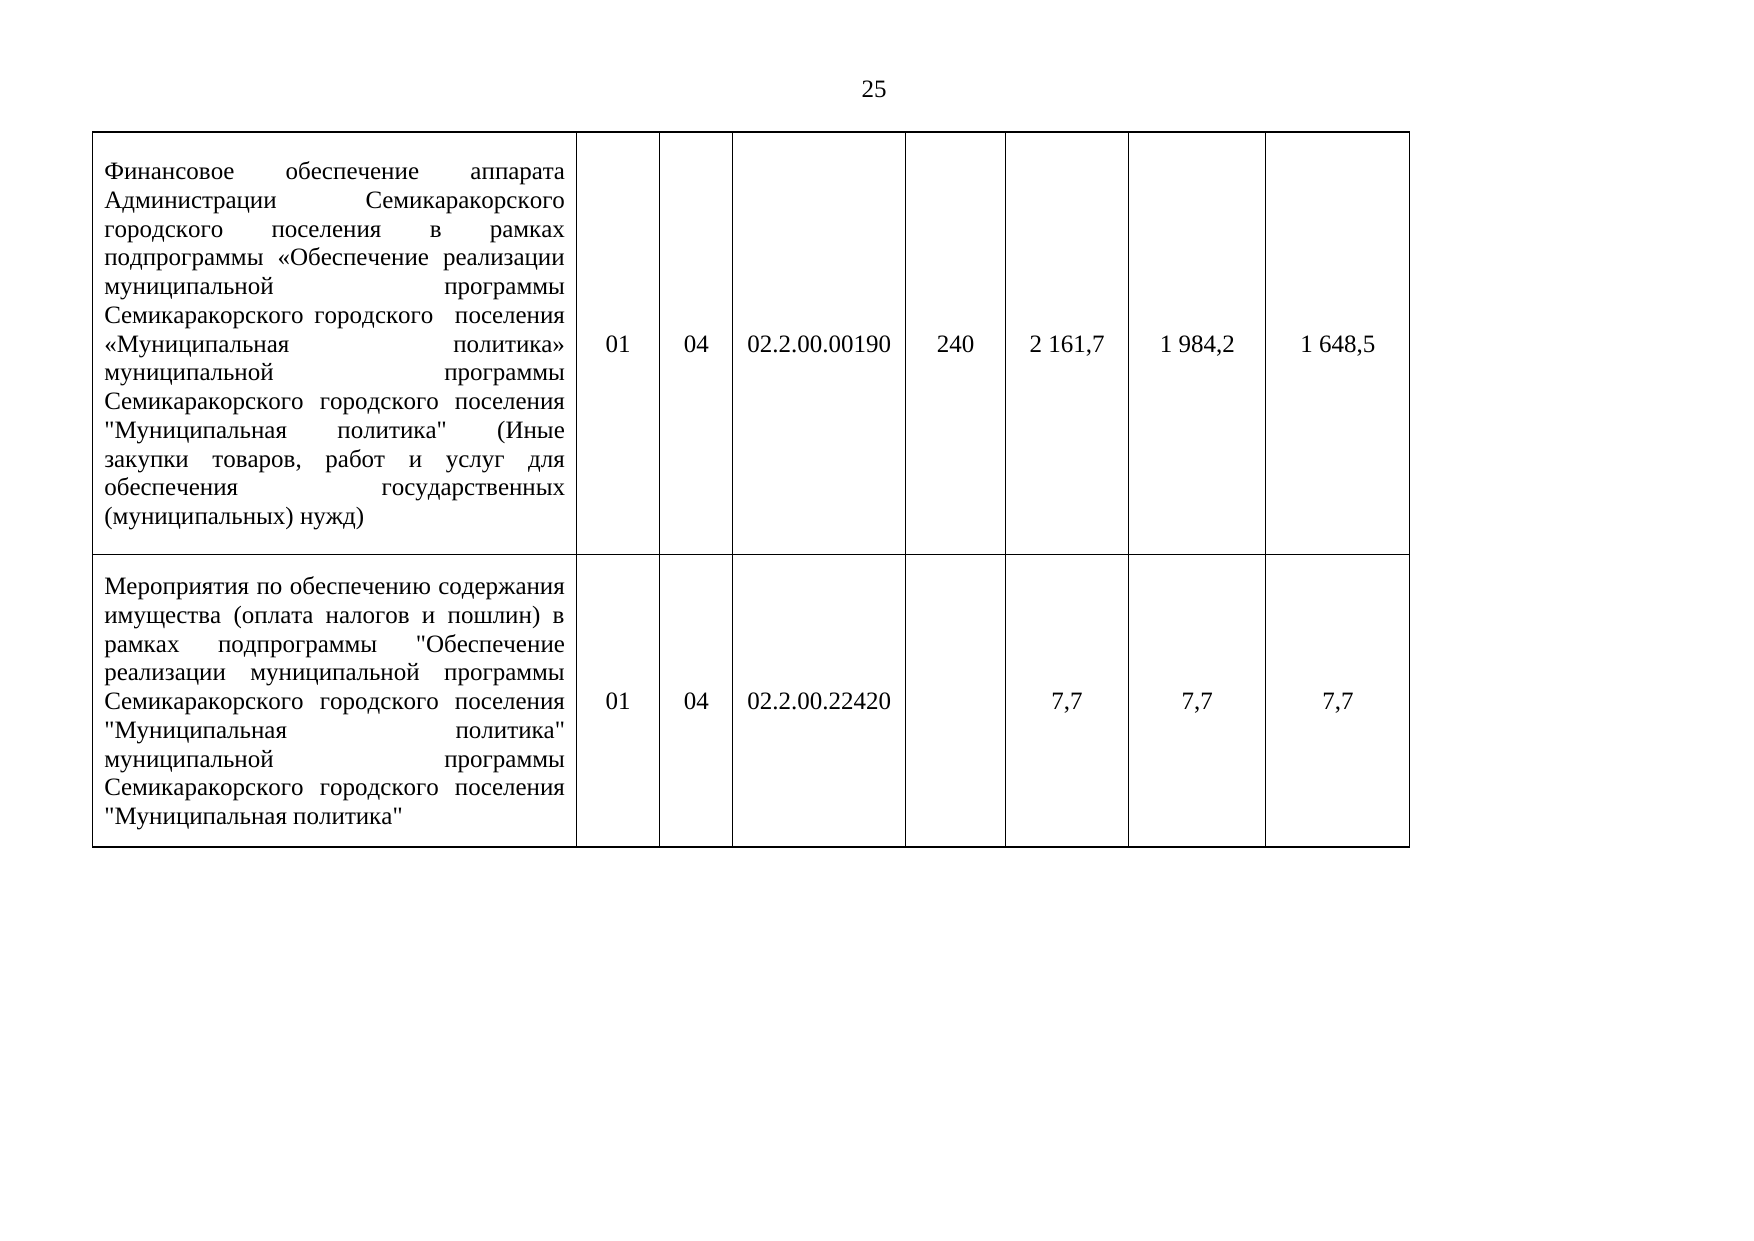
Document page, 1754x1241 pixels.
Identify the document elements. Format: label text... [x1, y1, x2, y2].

table_cell 7,7 [1266, 555, 1409, 846]
table_cell 04 [660, 555, 732, 846]
table_cell 01 [577, 133, 659, 554]
table_cell 1 648,5 [1266, 133, 1409, 554]
table_cell 7,7 [1006, 555, 1128, 846]
table_cell 7,7 [1129, 555, 1265, 846]
table_cell 1 984,2 [1129, 133, 1265, 554]
table_cell 02.2.00.00190 [733, 133, 905, 554]
table_cell [906, 555, 1005, 846]
table_cell 02.2.00.22420 [733, 555, 905, 846]
table_cell 04 [660, 133, 732, 554]
table_cell 2 161,7 [1006, 133, 1128, 554]
table_cell Мероприятия по обеспечению содержания имущества (оплата налогов и пошлин) в рамках подпрограммы "Обеспечение реализации муниципальной программы Семикаракорского городского поселения "Муниципальная политика" муниципальной программы Семикаракорского городского поселения "Муниципальная политика" [93, 555, 576, 846]
table_cell Финансовое обеспечение аппарата Администрации Семикаракорского городского поселения в рамках подпрограммы «Обеспечение реализации муниципальной программы Семикаракорского городского поселения «Муниципальная политика» муниципальной программы Семикаракорского городского поселения "Муниципальная политика" (Иные закупки товаров, работ и услуг для обеспечения государственных (муниципальных) нужд) [93, 133, 576, 554]
table_cell 01 [577, 555, 659, 846]
table_cell 240 [906, 133, 1005, 554]
